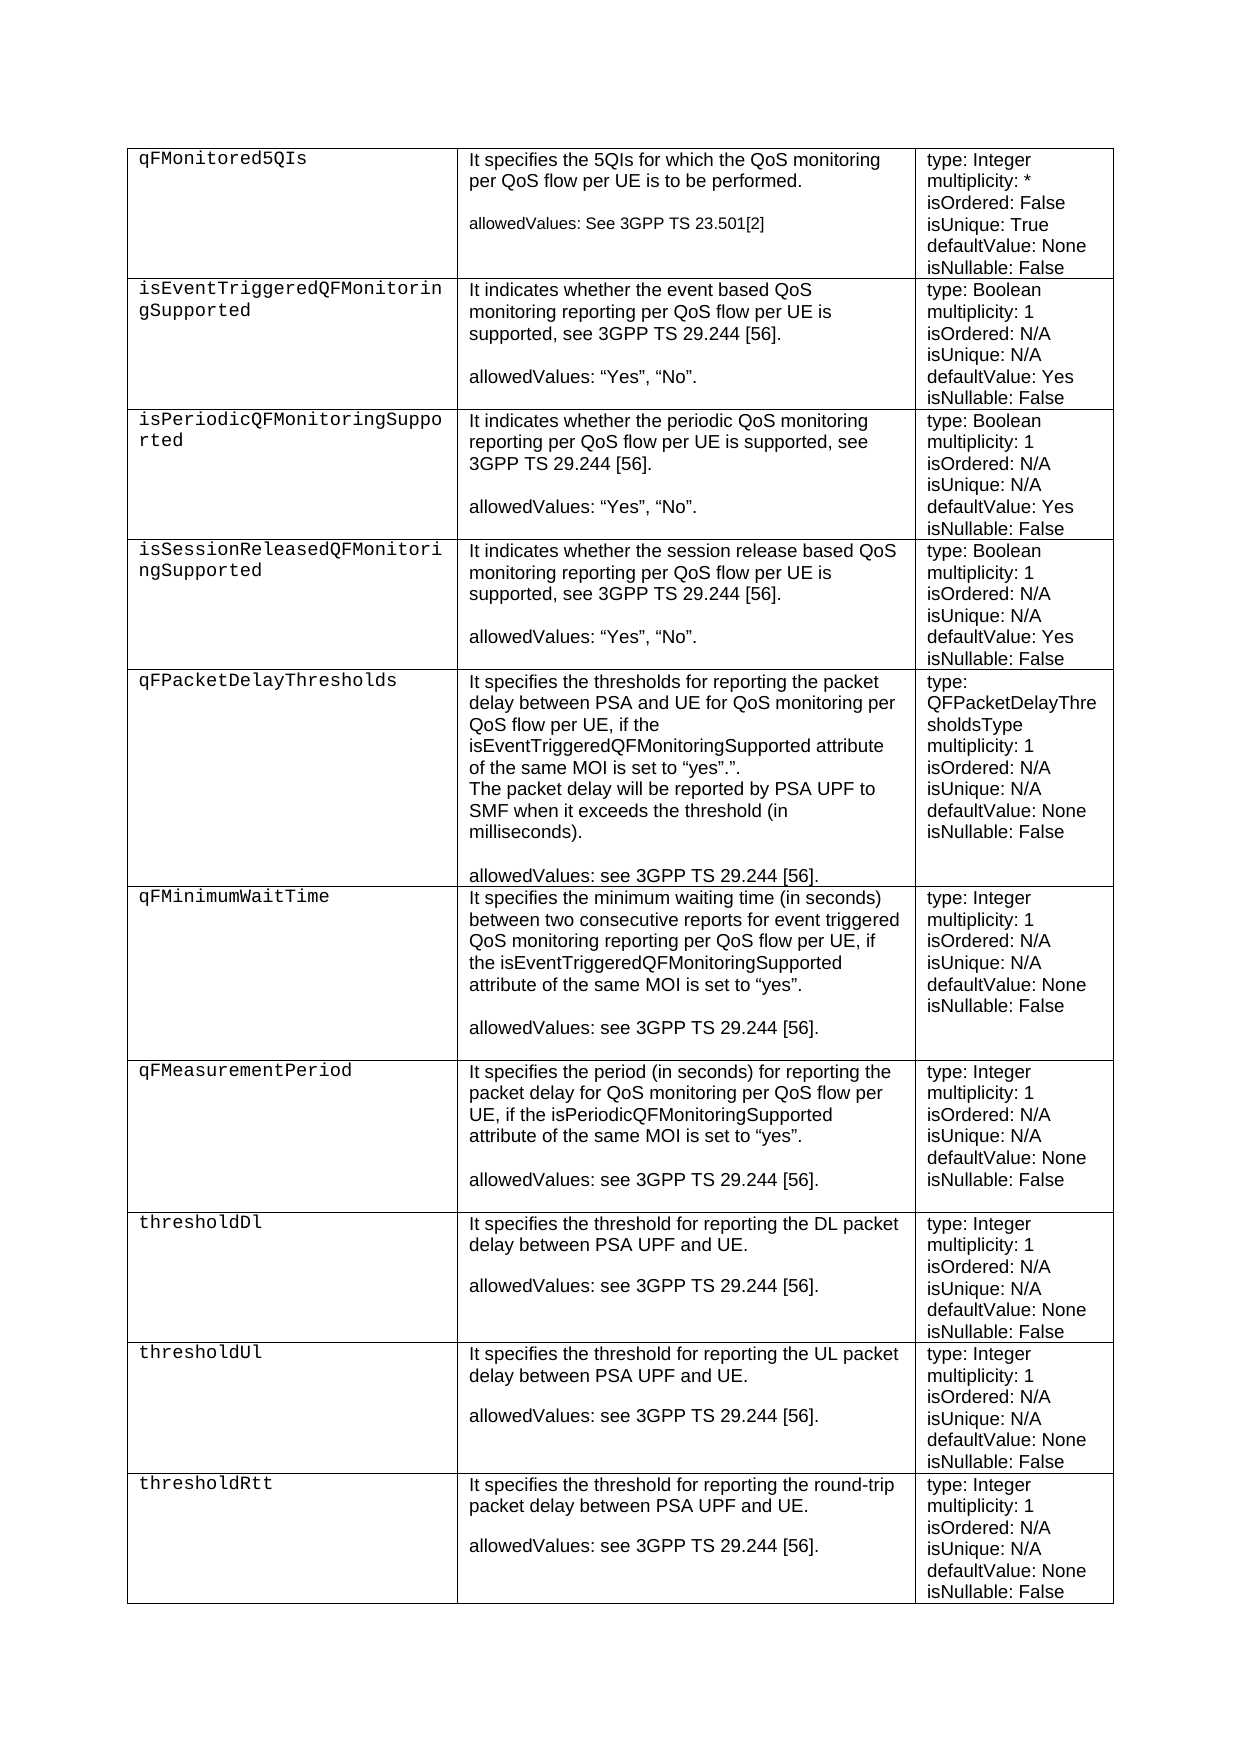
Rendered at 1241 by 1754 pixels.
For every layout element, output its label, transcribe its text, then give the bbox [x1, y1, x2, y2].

table_cell It specifies the thresholds for reporting the packet delay between PSA and UE for QoS monitoring per QoS flow per UE, if the isEventTriggeredQFMonitoringSupported attribute of the same MOI is set to “yes”.”. The packet delay will be reported by PSA UPF to SMF when it exceeds the threshold (in milliseconds). allowedValues: see 3GPP TS 29.244 [56]. [458, 670, 915, 886]
table_cell type: Integer multiplicity: 1 isOrdered: N/A isUnique: N/A defaultValue: None isNullable: False [916, 1343, 1113, 1472]
table_cell thresholdUl [128, 1343, 457, 1472]
table_cell isEventTriggeredQFMonitoringSupported [128, 279, 457, 408]
table_cell It indicates whether the session release based QoS monitoring reporting per QoS flow per UE is supported, see 3GPP TS 29.244 [56]. allowedValues: “Yes”, “No”. [458, 540, 915, 669]
table_cell type: Boolean multiplicity: 1 isOrdered: N/A isUnique: N/A defaultValue: Yes isNullable: False [916, 540, 1113, 669]
table_cell qFMeasurementPeriod [128, 1061, 457, 1212]
table_cell isPeriodicQFMonitoringSupported [128, 410, 457, 539]
table_cell It indicates whether the event based QoS monitoring reporting per QoS flow per UE is supported, see 3GPP TS 29.244 [56]. allowedValues: “Yes”, “No”. [458, 279, 915, 408]
table_cell type: Integer multiplicity: * isOrdered: False isUnique: True defaultValue: None isNullable: False [916, 149, 1113, 278]
table_cell thresholdDl [128, 1213, 457, 1342]
table_cell type: Boolean multiplicity: 1 isOrdered: N/A isUnique: N/A defaultValue: Yes isNullable: False [916, 410, 1113, 539]
table_cell qFMonitored5QIs [128, 149, 457, 278]
table_cell type: QFPacketDelayThresholdsType multiplicity: 1 isOrdered: N/A isUnique: N/A defaultValue: None isNullable: False [916, 670, 1113, 886]
table_cell type: Integer multiplicity: 1 isOrdered: N/A isUnique: N/A defaultValue: None isNullable: False [916, 1474, 1113, 1603]
table_cell thresholdRtt [128, 1474, 457, 1603]
table_cell qFMinimumWaitTime [128, 887, 457, 1059]
table_cell It specifies the threshold for reporting the round-trip packet delay between PSA UPF and UE. allowedValues: see 3GPP TS 29.244 [56]. [458, 1474, 915, 1603]
table_cell It specifies the minimum waiting time (in seconds) between two consecutive reports for event triggered QoS monitoring reporting per QoS flow per UE, if the isEventTriggeredQFMonitoringSupported attribute of the same MOI is set to “yes”. allowedValues: see 3GPP TS 29.244 [56]. [458, 887, 915, 1059]
table_cell type: Integer multiplicity: 1 isOrdered: N/A isUnique: N/A defaultValue: None isNullable: False [916, 1061, 1113, 1212]
table_cell It indicates whether the periodic QoS monitoring reporting per QoS flow per UE is supported, see 3GPP TS 29.244 [56]. allowedValues: “Yes”, “No”. [458, 410, 915, 539]
table_cell isSessionReleasedQFMonitoringSupported [128, 540, 457, 669]
table_cell qFPacketDelayThresholds [128, 670, 457, 886]
table_cell It specifies the threshold for reporting the DL packet delay between PSA UPF and UE. allowedValues: see 3GPP TS 29.244 [56]. [458, 1213, 915, 1342]
table_cell type: Boolean multiplicity: 1 isOrdered: N/A isUnique: N/A defaultValue: Yes isNullable: False [916, 279, 1113, 408]
table_cell It specifies the threshold for reporting the UL packet delay between PSA UPF and UE. allowedValues: see 3GPP TS 29.244 [56]. [458, 1343, 915, 1472]
table_cell It specifies the period (in seconds) for reporting the packet delay for QoS monitoring per QoS flow per UE, if the isPeriodicQFMonitoringSupported attribute of the same MOI is set to “yes”. allowedValues: see 3GPP TS 29.244 [56]. [458, 1061, 915, 1212]
table_cell It specifies the 5QIs for which the QoS monitoring per QoS flow per UE is to be performed. allowedValues: See 3GPP TS 23.501[2] [458, 149, 915, 278]
table_cell type: Integer multiplicity: 1 isOrdered: N/A isUnique: N/A defaultValue: None isNullable: False [916, 887, 1113, 1059]
table_cell type: Integer multiplicity: 1 isOrdered: N/A isUnique: N/A defaultValue: None isNullable: False [916, 1213, 1113, 1342]
